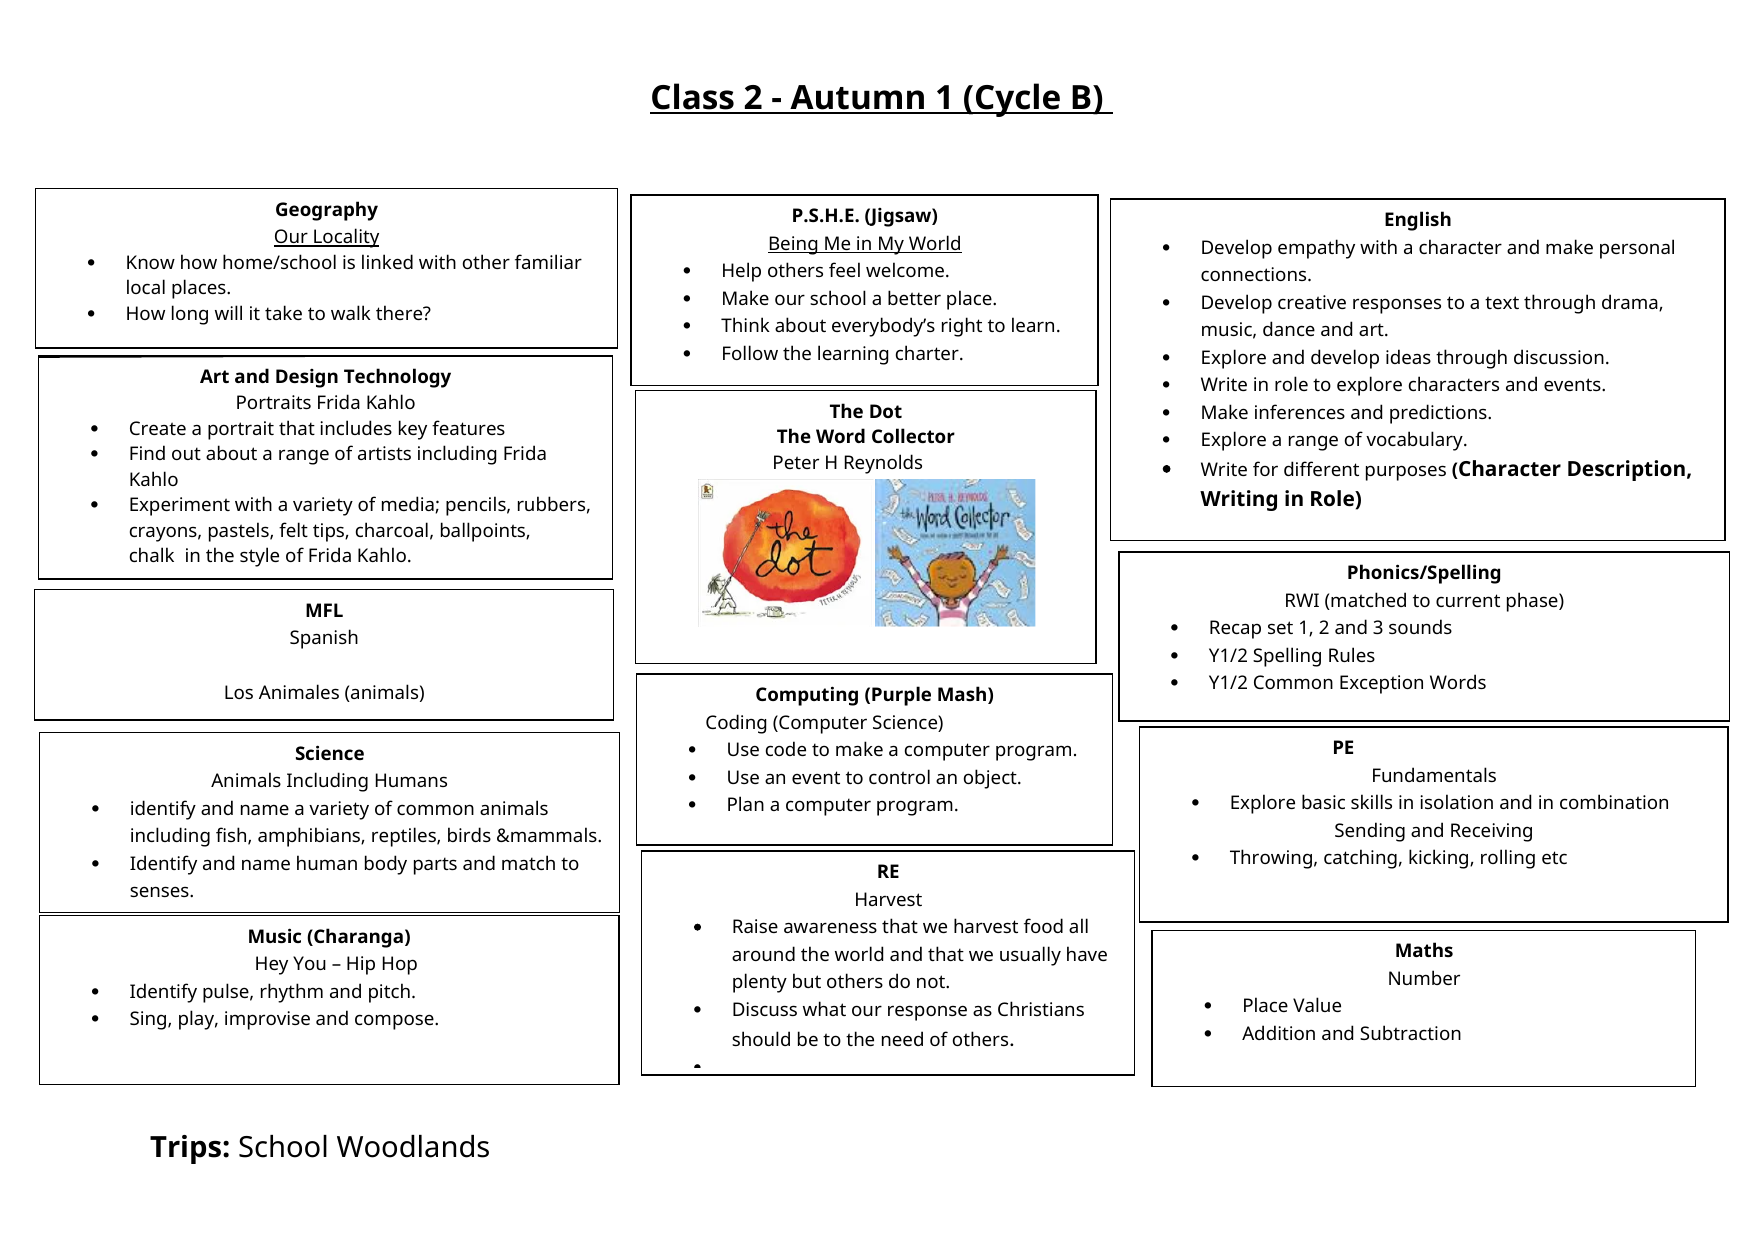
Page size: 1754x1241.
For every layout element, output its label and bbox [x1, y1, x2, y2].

picture [695, 474, 1036, 627]
